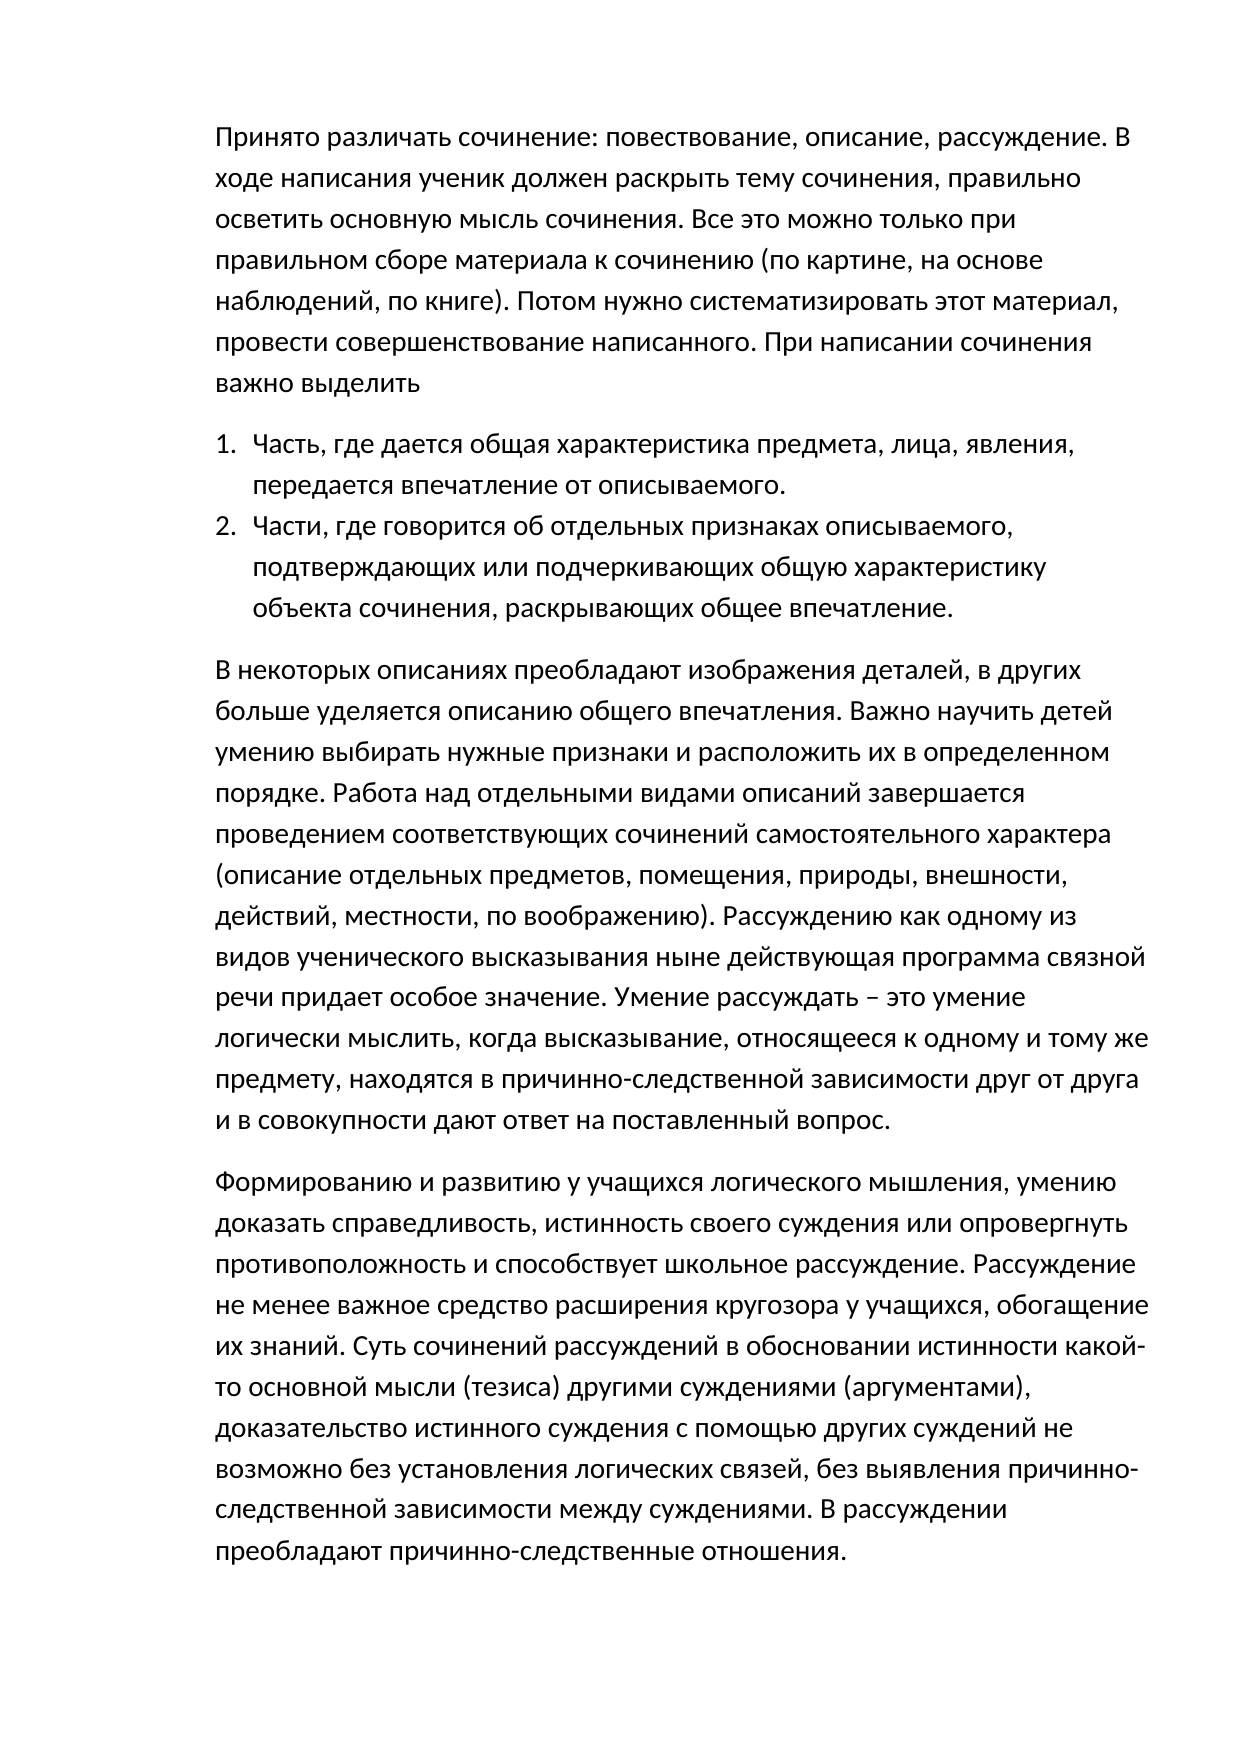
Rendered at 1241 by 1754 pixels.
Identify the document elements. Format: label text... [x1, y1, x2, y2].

list Часть, где дается общая характеристика предмета, лица, явления, передается впечатление от описываемого. [215, 426, 1152, 502]
list Части, где говорится об отдельных признаках описываемого, подтверждающих или подчеркивающих общую характеристику объекта сочинения, раскрывающих общее впечатление. [215, 507, 1152, 625]
text Формированию и развитию у учащихся логического мышления, умению доказать справедливость, истинность своего суждения или опровергнуть противоположность и способствует школьное рассуждение. Рассуждение не менее важное средство расширения кругозора у учащихся, обогащение их знаний. Суть сочинений рассуждений в обосновании истинности какой-то основной мысли (тезиса) другими суждениями (аргументами), доказательство истинного суждения с помощью других суждений не возможно без установления логических связей, без выявления причинно-следственной зависимости между суждениями. В рассуждении преобладают причинно-следственные отношения. [215, 1163, 1152, 1567]
text Принято различать сочинение: повествование, описание, рассуждение. В ходе написания ученик должен раскрыть тему сочинения, правильно осветить основную мысль сочинения. Все это можно только при правильном сборе материала к сочинению (по картине, на основе наблюдений, по книге). Потом нужно систематизировать этот материал, провести совершенствование написанного. При написании сочинения важно выделить [215, 118, 1152, 399]
text В некоторых описаниях преобладают изображения деталей, в других больше уделяется описанию общего впечатления. Важно научить детей умению выбирать нужные признаки и расположить их в определенном порядке. Работа над отдельными видами описаний завершается проведением соответствующих сочинений самостоятельного характера (описание отдельных предметов, помещения, природы, внешности, действий, местности, по воображению). Рассуждению как одному из видов ученического высказывания ныне действующая программа связной речи придает особое значение. Умение рассуждать – это умение логически мыслить, когда высказывание, относящееся к одному и тому же предмету, находятся в причинно-следственной зависимости друг от друга и в совокупности дают ответ на поставленный вопрос. [215, 651, 1152, 1137]
